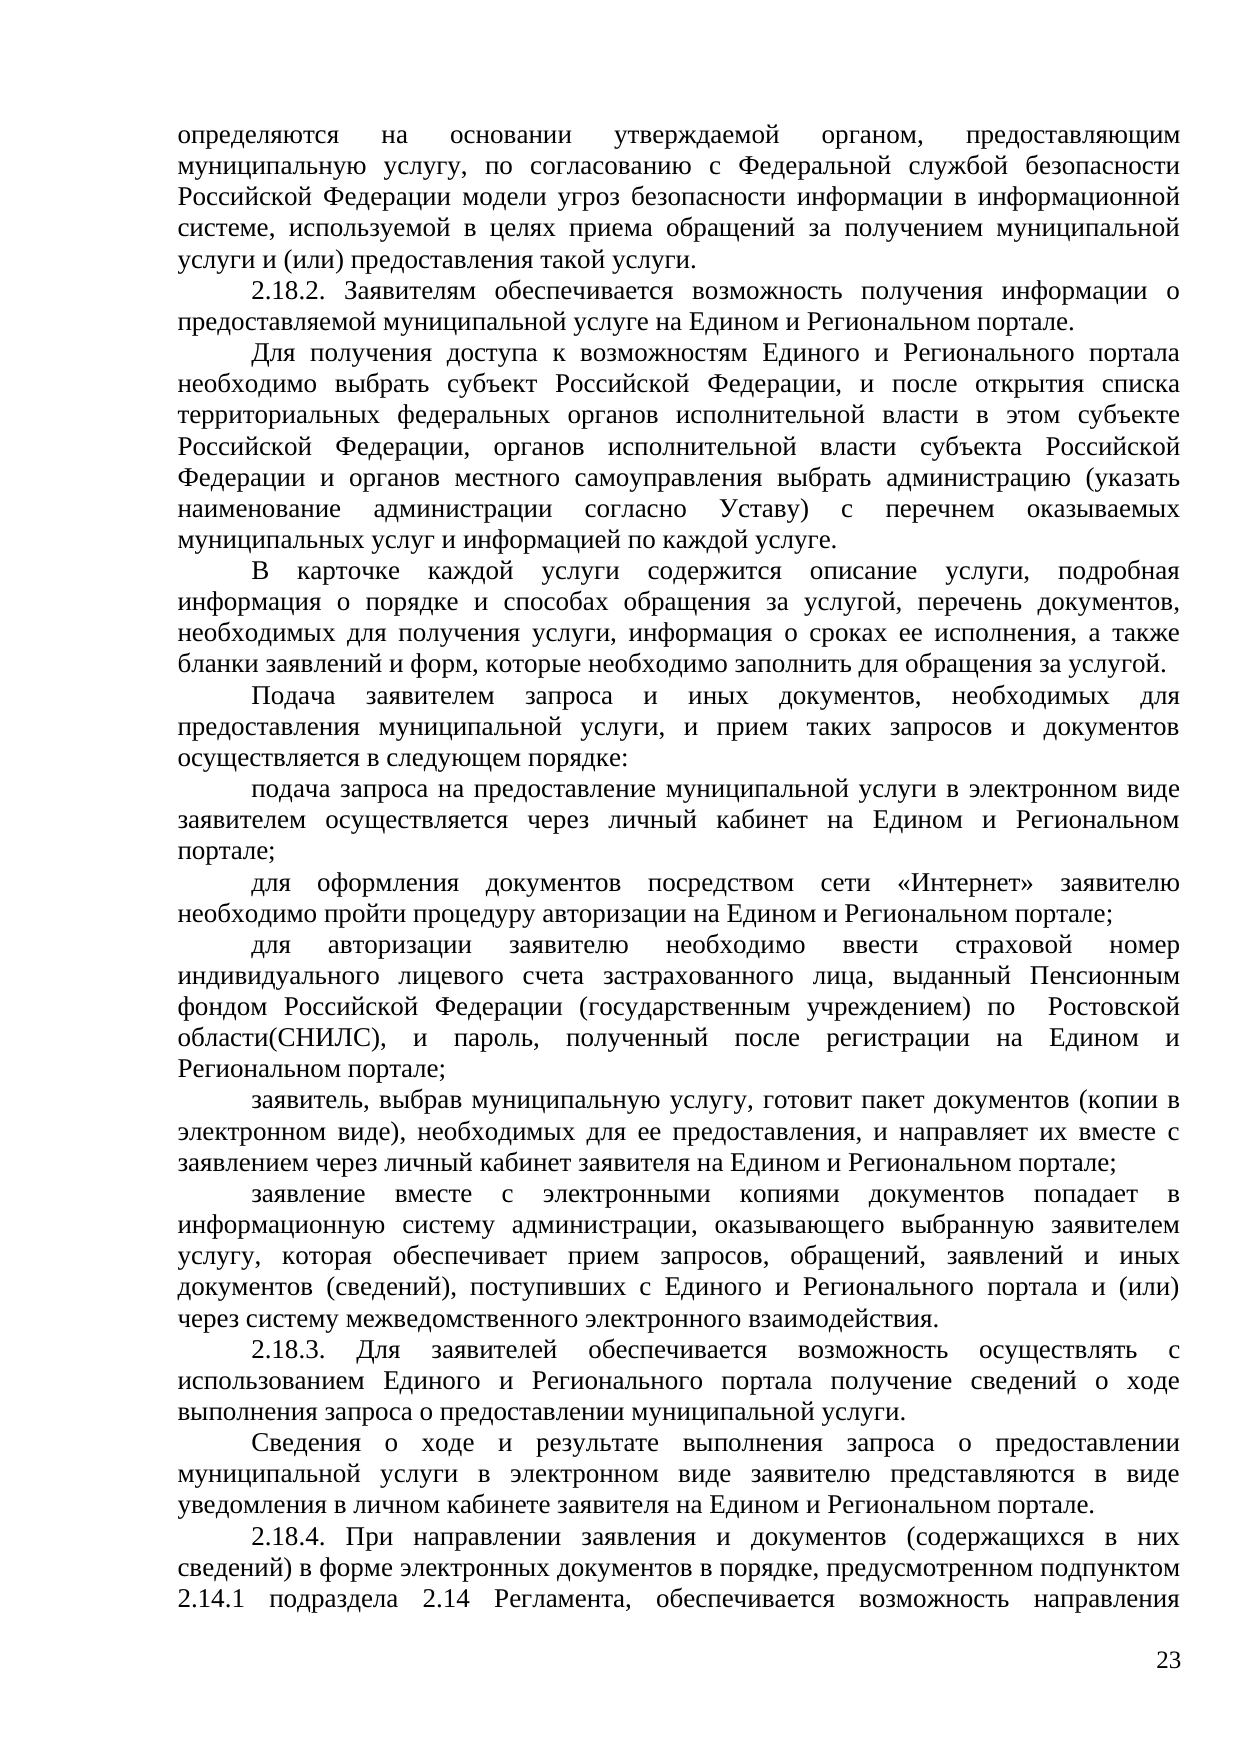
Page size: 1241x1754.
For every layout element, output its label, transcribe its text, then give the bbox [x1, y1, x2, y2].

text 2.18.3. Для заявителей обеспечивается возможность осуществлять с использованием Единого и Регионального портала получение сведений о ходе выполнения запроса о предоставлении муниципальной услуги. [177, 1333, 1181, 1426]
text заявление вместе с электронными копиями документов попадает в информационную систему администрации, оказывающего выбранную заявителем услугу, которая обеспечивает прием запросов, обращений, заявлений и иных документов (сведений), поступивших с Единого и Регионального портала и (или) через систему межведомственного электронного взаимодействия. [177, 1177, 1181, 1333]
text В карточке каждой услуги содержится описание услуги, подробная информация о порядке и способах обращения за услугой, перечень документов, необходимых для получения услуги, информация о сроках ее исполнения, а также бланки заявлений и форм, которые необходимо заполнить для обращения за услугой. [177, 554, 1181, 679]
text Для получения доступа к возможностям Единого и Регионального портала необходимо выбрать субъект Российской Федерации, и после открытия списка территориальных федеральных органов исполнительной власти в этом субъекте Российской Федерации, органов исполнительной власти субъекта Российской Федерации и органов местного самоуправления выбрать администрацию (указать наименование администрации согласно Уставу) с перечнем оказываемых муниципальных услуг и информацией по каждой услуге. [177, 336, 1181, 554]
text для оформления документов посредством сети «Интернет» заявителю необходимо пройти процедуру авторизации на Едином и Региональном портале; [177, 866, 1181, 928]
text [177, 118, 1181, 274]
text заявитель, выбрав муниципальную услугу, готовит пакет документов (копии в электронном виде), необходимых для ее предоставления, и направляет их вместе с заявлением через личный кабинет заявителя на Едином и Региональном портале; [177, 1084, 1181, 1177]
text Сведения о ходе и результате выполнения запроса о предоставлении муниципальной услуги в электронном виде заявителю представляются в виде уведомления в личном кабинете заявителя на Едином и Региональном портале. [177, 1426, 1181, 1520]
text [177, 1520, 1181, 1613]
text для авторизации заявителю необходимо ввести страховой номер индивидуального лицевого счета застрахованного лица, выданный Пенсионным фондом Российской Федерации (государственным учреждением) по Ростовской области(СНИЛС), и пароль, полученный после регистрации на Едином и Региональном портале; [177, 928, 1181, 1084]
text подача запроса на предоставление муниципальной услуги в электронном виде заявителем осуществляется через личный кабинет на Едином и Региональном портале; [177, 772, 1181, 866]
text 2.18.2. Заявителям обеспечивается возможность получения информации о предоставляемой муниципальной услуге на Едином и Региональном портале. [177, 274, 1181, 336]
text Подача заявителем запроса и иных документов, необходимых для предоставления муниципальной услуги, и прием таких запросов и документов осуществляется в следующем порядке: [177, 679, 1181, 772]
